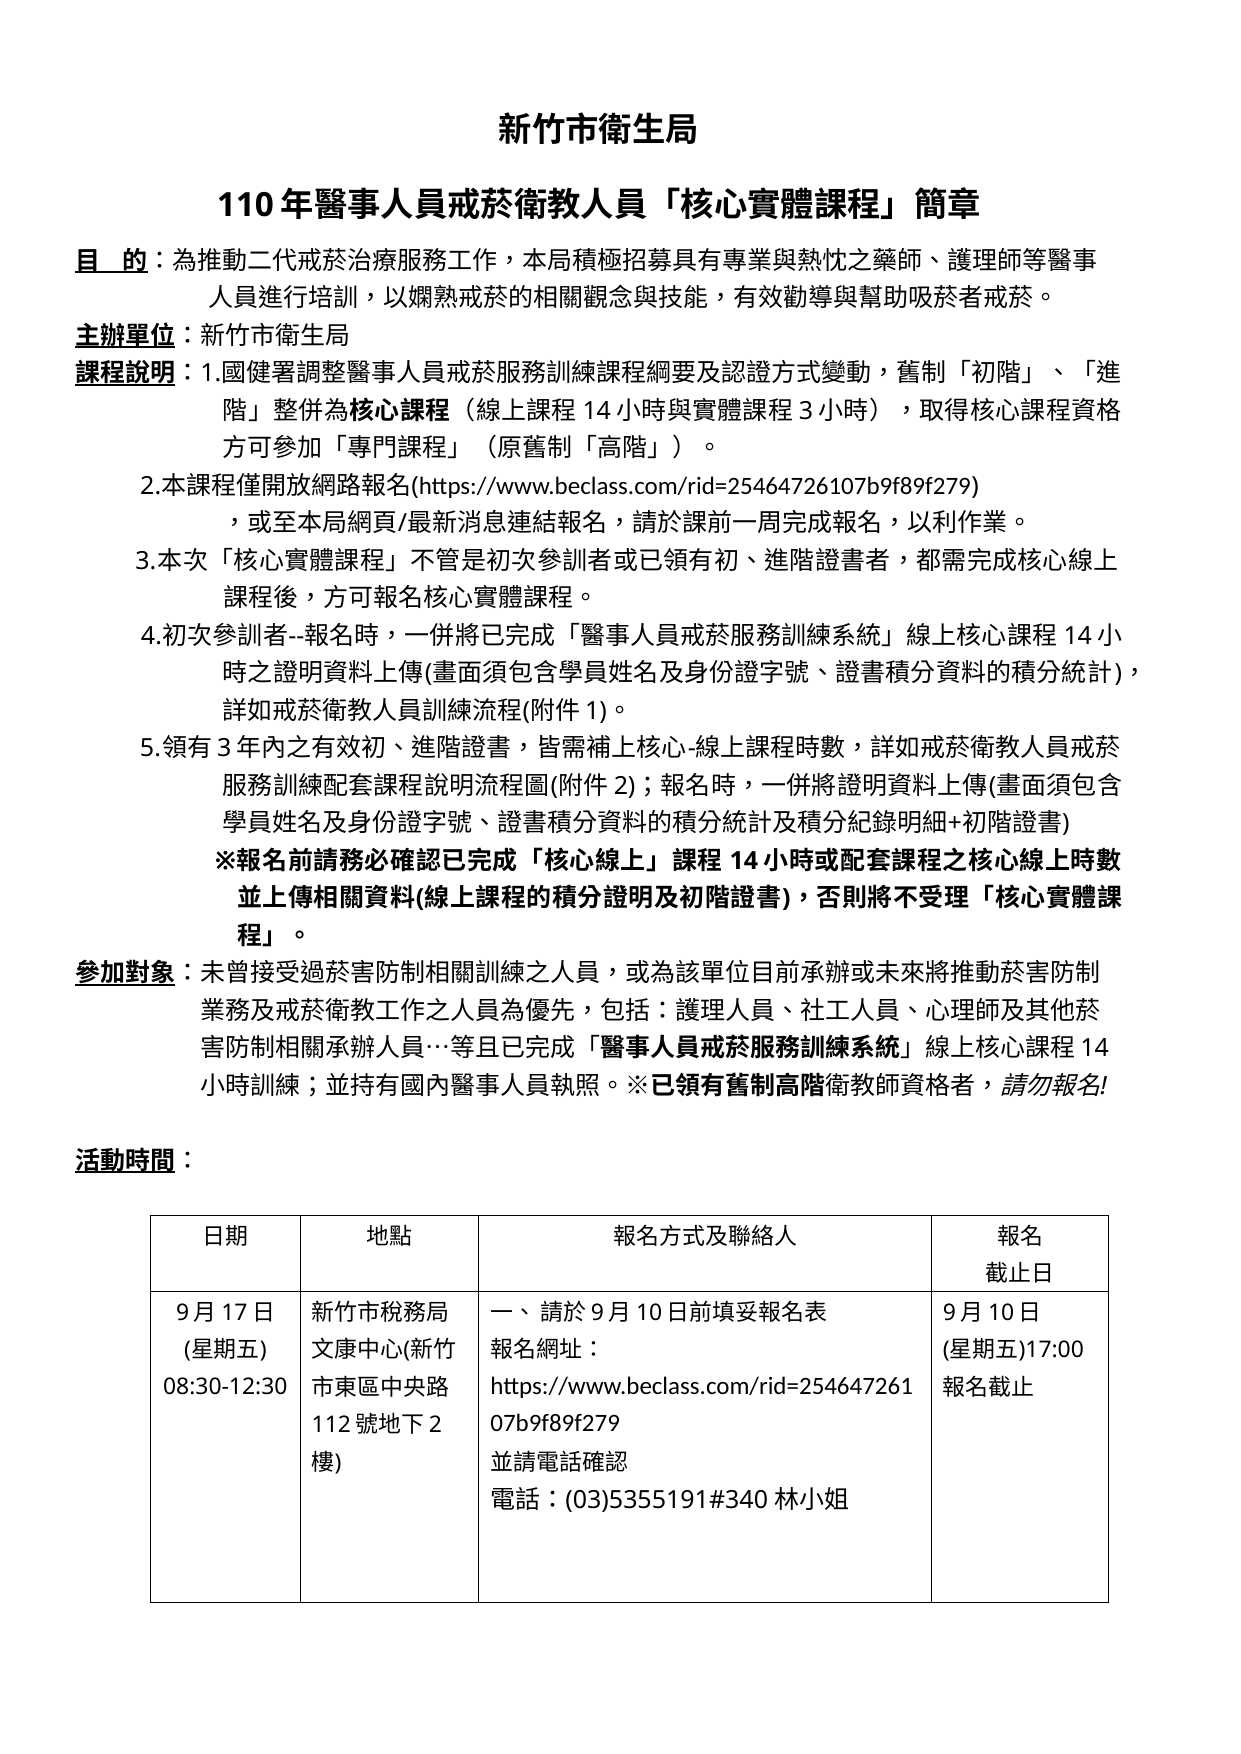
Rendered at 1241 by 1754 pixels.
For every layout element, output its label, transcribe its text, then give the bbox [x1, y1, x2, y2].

text ，或至本局網頁/最新消息連結報名，請於課前一周完成報名，以利作業。 [222, 502, 1122, 539]
text 主辦單位：新竹市衛生局 [75, 314, 1122, 352]
text 活動時間： [75, 1139, 1122, 1177]
text 新竹市衛生局 110年醫事人員戒菸衛教人員「核心實體課程」簡章 [75, 89, 1122, 239]
text 5.領有3年內之有效初、進階證書，皆需補上核心-線上課程時數，詳如戒菸衛教人員戒菸服務訓練配套課程說明流程圖(附件2)；報名時，一併將證明資料上傳(畫面須包含學員姓名及身份證字號、證書積分資料的積分統計及積分紀錄明細+初階證書) [75, 727, 1122, 839]
table_header 報名 截止日 [932, 1216, 1108, 1291]
table_header 地點 [301, 1216, 478, 1291]
table_cell 9月10日 (星期五)17:00報名截止 [932, 1292, 1108, 1602]
table_cell 請於9月10日前填妥報名表 報名網址： https://www.beclass.com/rid=25464726107b9f89f279 並請電話確認 電話：(03)5355191#340 林小姐 [479, 1292, 931, 1602]
table_header 日期 [151, 1216, 300, 1291]
text 4.初次參訓者--報名時，一併將已完成「醫事人員戒菸服務訓練系統」線上核心課程14小時之證明資料上傳(畫面須包含學員姓名及身份證字號、證書積分資料的積分統計)，詳如戒菸衛教人員訓練流程(附件1)。 [75, 614, 1122, 727]
table_cell 新竹市稅務局文康中心(新竹市東區中央路112號地下2樓) [301, 1292, 478, 1602]
text 目 的：為推動二代戒菸治療服務工作，本局積極招募具有專業與熱忱之藥師、護理師等醫事人員進行培訓，以嫻熟戒菸的相關觀念與技能，有效勸導與幫助吸菸者戒菸。 [75, 239, 1122, 314]
text ※報名前請務必確認已完成「核心線上」課程14小時或配套課程之核心線上時數並上傳相關資料(線上課程的積分證明及初階證書)，否則將不受理「核心實體課程」。 [208, 839, 1122, 952]
text 2.本課程僅開放網路報名(https://www.beclass.com/rid=25464726107b9f89f279) [75, 464, 1122, 502]
text 參加對象：未曾接受過菸害防制相關訓練之人員，或為該單位目前承辦或未來將推動菸害防制業務及戒菸衛教工作之人員為優先，包括：護理人員、社工人員、心理師及其他菸害防制相關承辦人員…等且已完成「醫事人員戒菸服務訓練系統」線上核心課程14小時訓練；並持有國內醫事人員執照。※已領有舊制高階衛教師資格者，請勿報名! [75, 952, 1122, 1102]
text 3.本次「核心實體課程」不管是初次參訓者或已領有初、進階證書者，都需完成核心線上課程後，方可報名核心實體課程。 [61, 539, 1122, 614]
table_cell 9月17日 (星期五) 08:30-12:30 [151, 1292, 300, 1602]
table_header 報名方式及聯絡人 [479, 1216, 931, 1291]
text 課程說明：1.國健署調整醫事人員戒菸服務訓練課程綱要及認證方式變動，舊制「初階」、「進階」整併為核心課程（線上課程14小時與實體課程3小時），取得核心課程資格方可參加「專門課程」（原舊制「高階」）。 [75, 352, 1122, 464]
